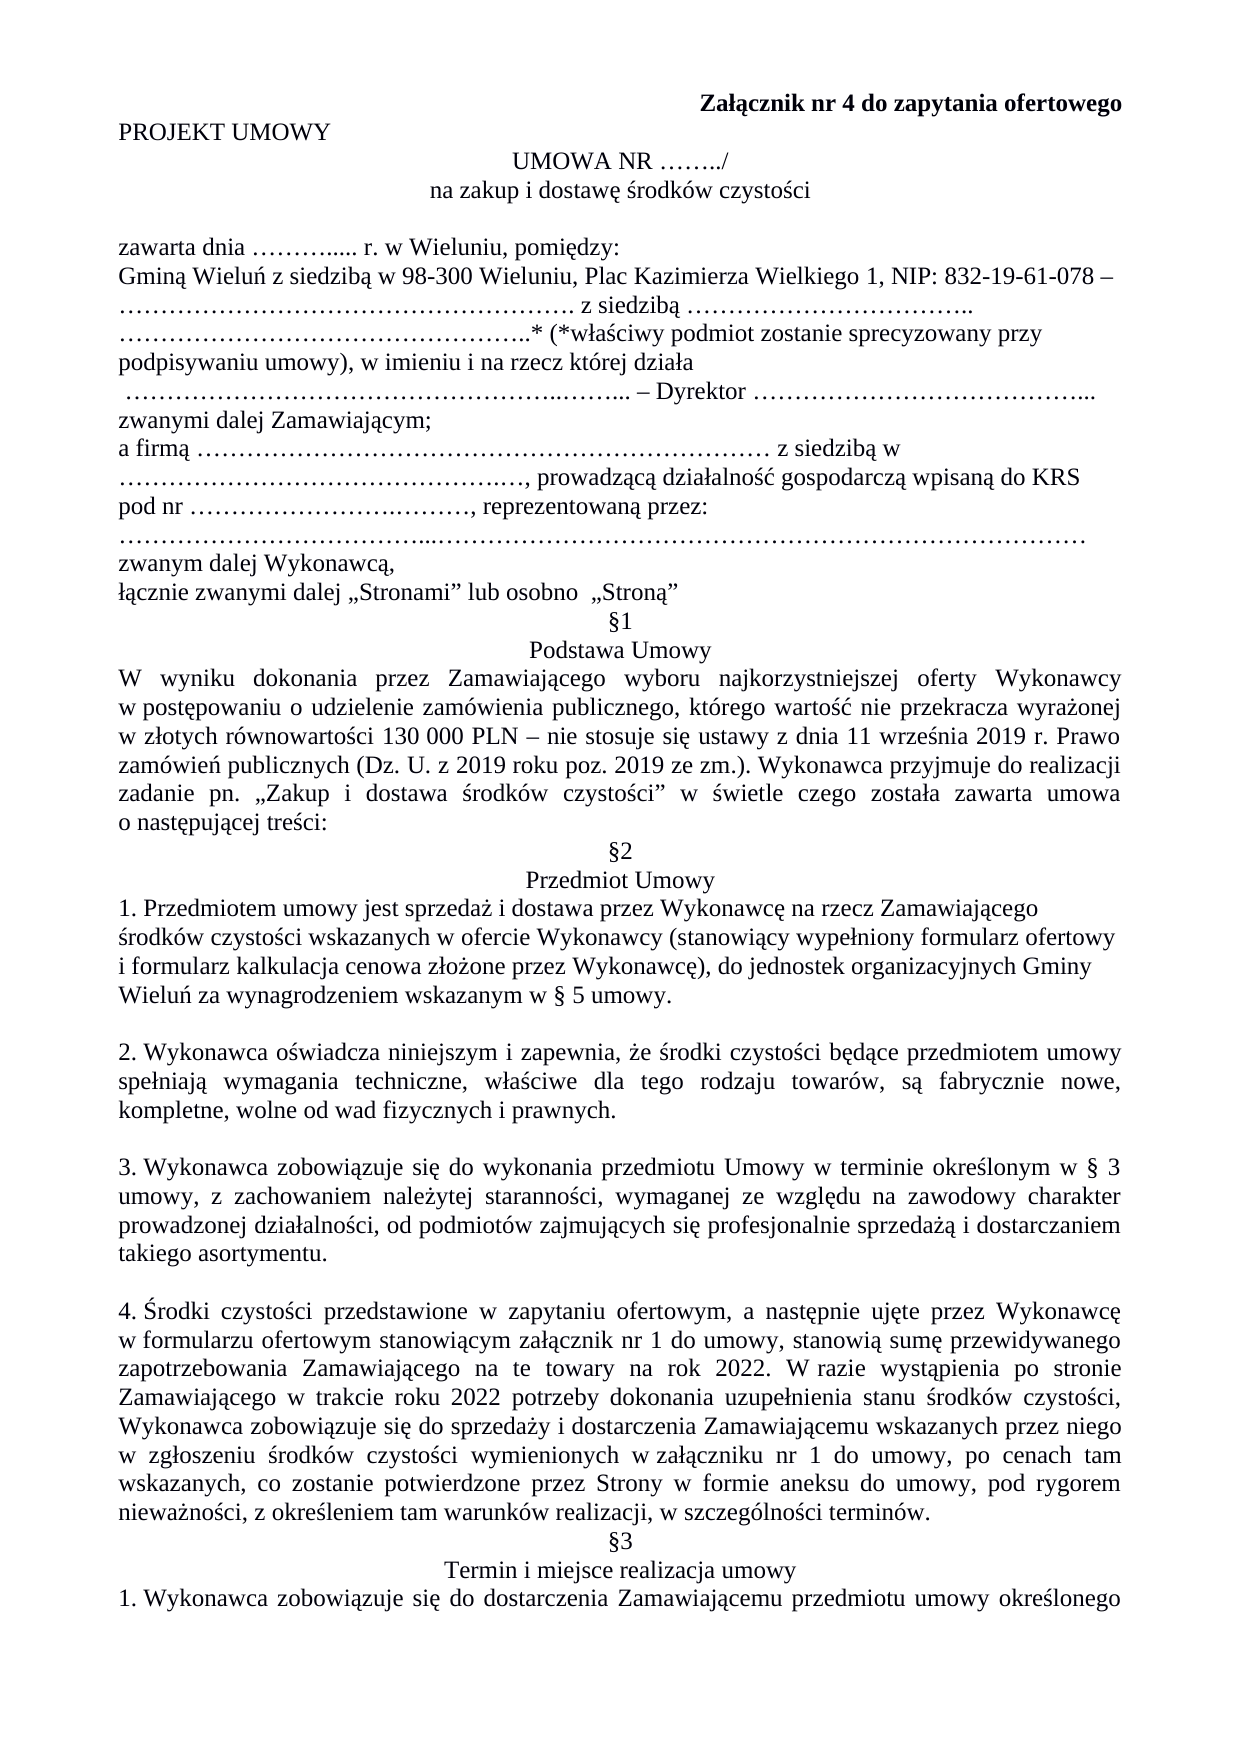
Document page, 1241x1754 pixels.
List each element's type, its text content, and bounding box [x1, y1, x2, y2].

text zawarta dnia ………..... r. w Wieluniu, pomiędzy: [118, 232, 1122, 261]
text Podstawa Umowy [118, 635, 1122, 663]
text 1. Przedmiotem umowy jest sprzedaż i dostawa przez Wykonawcę na rzecz Zamawiającego środków czystości wskazanych w ofercie Wykonawcy (stanowiący wypełniony formularz ofertowy i formularz kalkulacja cenowa złożone przez Wykonawcę), do jednostek organizacyjnych Gminy Wieluń za wynagrodzeniem wskazanym w § 5 umowy. [118, 893, 1122, 1008]
text UMOWA NR ……../ [118, 146, 1122, 175]
text łącznie zwanymi dalej „Stronami” lub osobno „Stroną” [118, 577, 1122, 606]
text na zakup i dostawę środków czystości [118, 175, 1122, 203]
text Termin i miejsce realizacja umowy [118, 1555, 1122, 1583]
text PROJEKT UMOWY [118, 117, 1122, 146]
text zwanym dalej Wykonawcą, [118, 548, 1122, 577]
text a firmą …………………………………………………………… z siedzibą w ……………………………………….…, prowadzącą działalność gospodarczą wpisaną do KRS pod nr …………………….………, reprezentowaną przez: [118, 433, 1122, 520]
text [118, 1583, 1122, 1612]
text 3. Wykonawca zobowiązuje się do wykonania przedmiotu Umowy w terminie określonym w § 3 umowy, z zachowaniem należytej staranności, wymaganej ze względu na zawodowy charakter prowadzonej działalności, od podmiotów zajmujących się profesjonalnie sprzedażą i dostarczaniem takiego asortymentu. [118, 1152, 1122, 1267]
text ……………………………………………..……... – Dyrektor …………………………………... [118, 376, 1122, 405]
text 4. Środki czystości przedstawione w zapytaniu ofertowym, a następnie ujęte przez Wykonawcę w formularzu ofertowym stanowiącym załącznik nr 1 do umowy, stanowią sumę przewidywanego zapotrzebowania Zamawiającego na te towary na rok 2022. W razie wystąpienia po stronie Zamawiającego w trakcie roku 2022 potrzeby dokonania uzupełnienia stanu środków czystości, Wykonawca zobowiązuje się do sprzedaży i dostarczenia Zamawiającemu wskazanych przez niego w zgłoszeniu środków czystości wymienionych w załączniku nr 1 do umowy, po cenach tam wskazanych, co zostanie potwierdzone przez Strony w formie aneksu do umowy, pod rygorem nieważności, z określeniem tam warunków realizacji, w szczególności terminów. [118, 1296, 1122, 1526]
text §1 [118, 606, 1122, 635]
text zwanymi dalej Zamawiającym; [118, 405, 1122, 433]
text Gminą Wieluń z siedzibą w 98-300 Wieluniu, Plac Kazimierza Wielkiego 1, NIP: 832-19-61-078 – ………………………………………………. z siedzibą …………………………….. …………………………………………..* (*właściwy podmiot zostanie sprecyzowany przy podpisywaniu umowy), w imieniu i na rzecz której działa [118, 261, 1122, 376]
text §3 [118, 1526, 1122, 1555]
text §2 [118, 836, 1122, 865]
text 2. Wykonawca oświadcza niniejszym i zapewnia, że środki czystości będące przedmiotem umowy spełniają wymagania techniczne, właściwe dla tego rodzaju towarów, są fabrycznie nowe, kompletne, wolne od wad fizycznych i prawnych. [118, 1037, 1122, 1123]
text Załącznik nr 4 do zapytania ofertowego [118, 88, 1122, 117]
text Przedmiot Umowy [118, 865, 1122, 893]
text ………………………………...…………………………………………………………………… [118, 520, 1122, 548]
text W wyniku dokonania przez Zamawiającego wyboru najkorzystniejszej oferty Wykonawcy w postępowaniu o udzielenie zamówienia publicznego, którego wartość nie przekracza wyrażonej w złotych równowartości 130 000 PLN – nie stosuje się ustawy z dnia 11 września 2019 r. Prawo zamówień publicznych (Dz. U. z 2019 roku poz. 2019 ze zm.). Wykonawca przyjmuje do realizacji zadanie pn. „Zakup i dostawa środków czystości” w świetle czego została zawarta umowa o następującej treści: [118, 663, 1122, 836]
